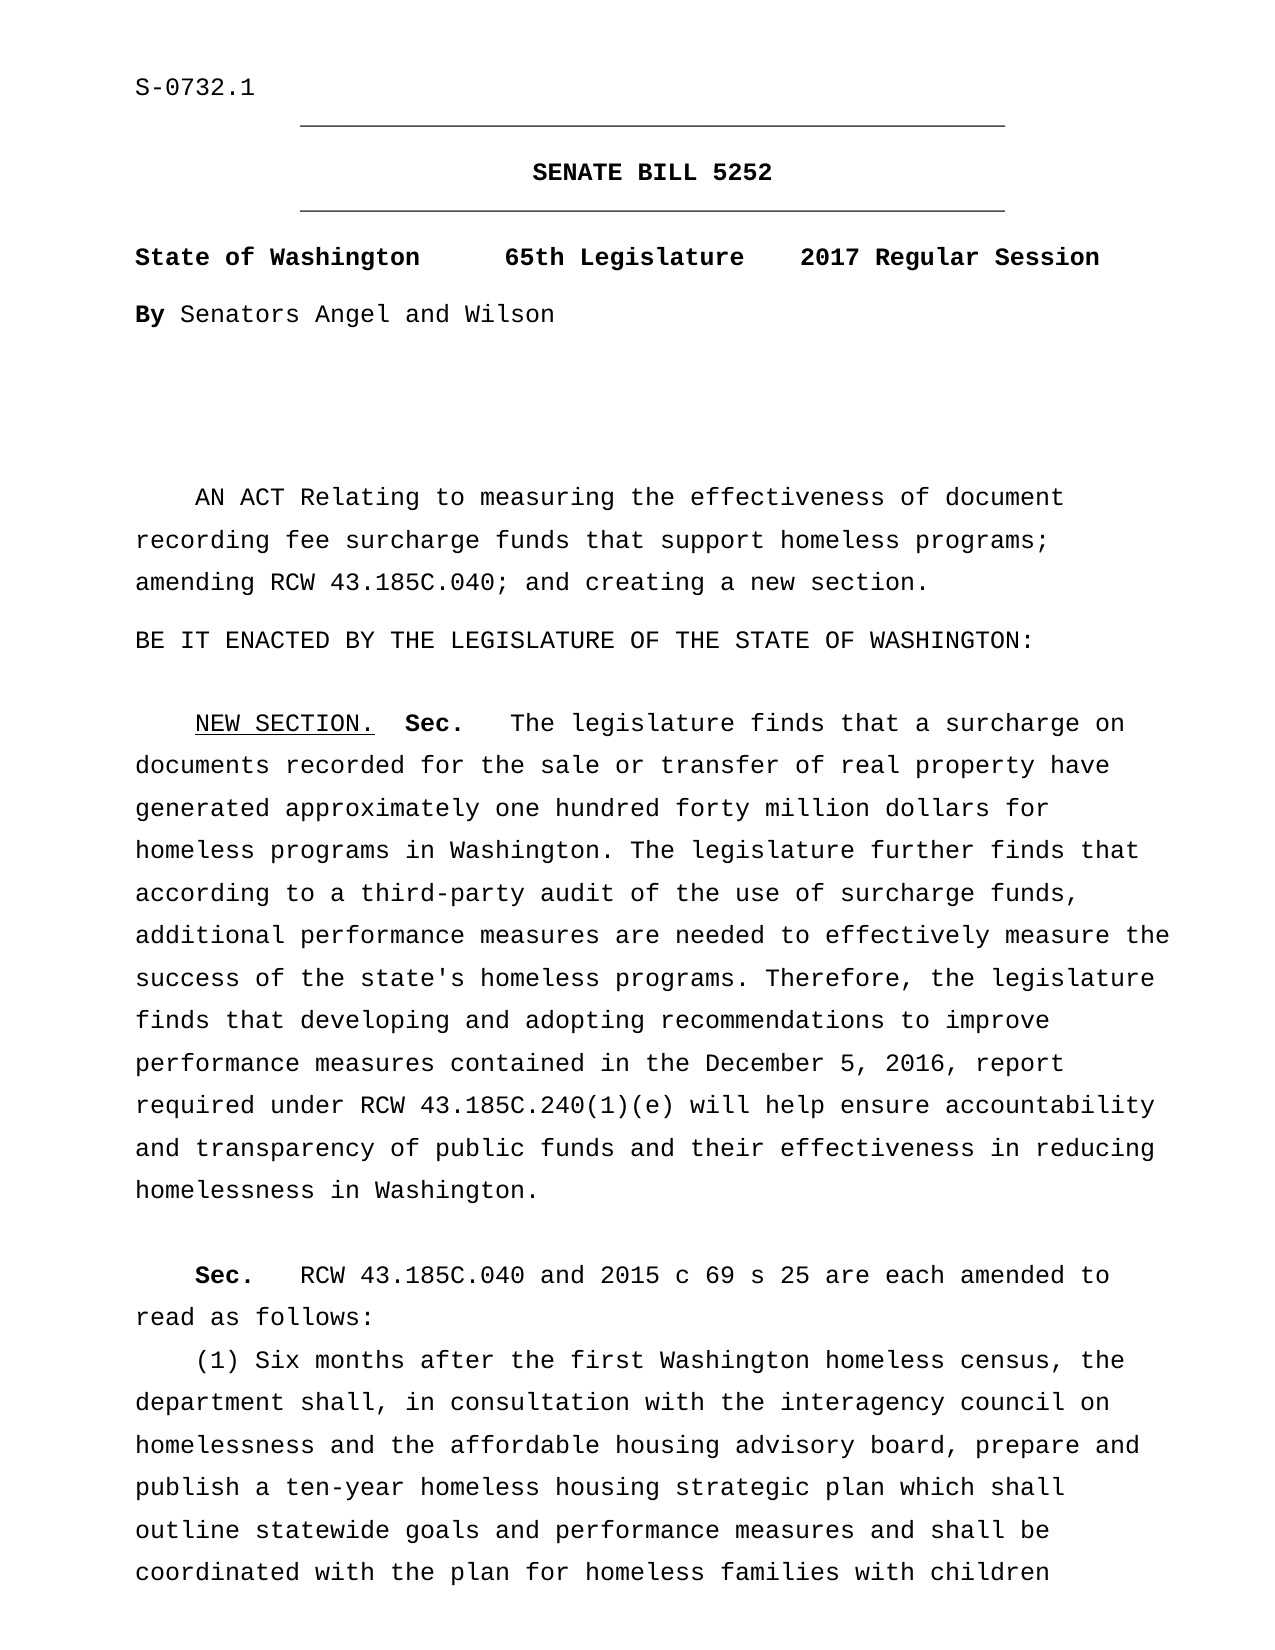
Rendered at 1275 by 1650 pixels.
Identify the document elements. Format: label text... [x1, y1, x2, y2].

text _______________________________________________ [135, 188, 1170, 217]
text State of Washington 65th Legislature 2017 Regular Session [135, 245, 1170, 273]
text Sec. RCW 43.185C.040 and 2015 c 69 s 25 are each amended to read as follows: [135, 1249, 1170, 1334]
text SENATE BILL 5252 [135, 160, 1170, 188]
text By Senators Angel and Wilson [135, 302, 1170, 330]
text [135, 1334, 1170, 1589]
text S-0732.1 [135, 75, 1170, 103]
text BE IT ENACTED BY THE LEGISLATURE OF THE STATE OF WASHINGTON: [135, 627, 1170, 656]
text AN ACT Relating to measuring the effectiveness of document recording fee surcharge funds that support homeless programs; amending RCW 43.185C.040; and creating a new section. [135, 472, 1170, 599]
text _______________________________________________ [135, 103, 1170, 132]
text NEW SECTION. Sec. The legislature finds that a surcharge on documents recorded for the sale or transfer of real property have generated approximately one hundred forty million dollars for homeless programs in Washington. The legislature further finds that according to a third-party audit of the use of surcharge funds, additional performance measures are needed to effectively measure the success of the state's homeless programs. Therefore, the legislature finds that developing and adopting recommendations to improve performance measures contained in the December 5, 2016, report required under RCW 43.185C.240(1)(e) will help ensure accountability and transparency of public funds and their effectiveness in reducing homelessness in Washington. [135, 697, 1170, 1207]
